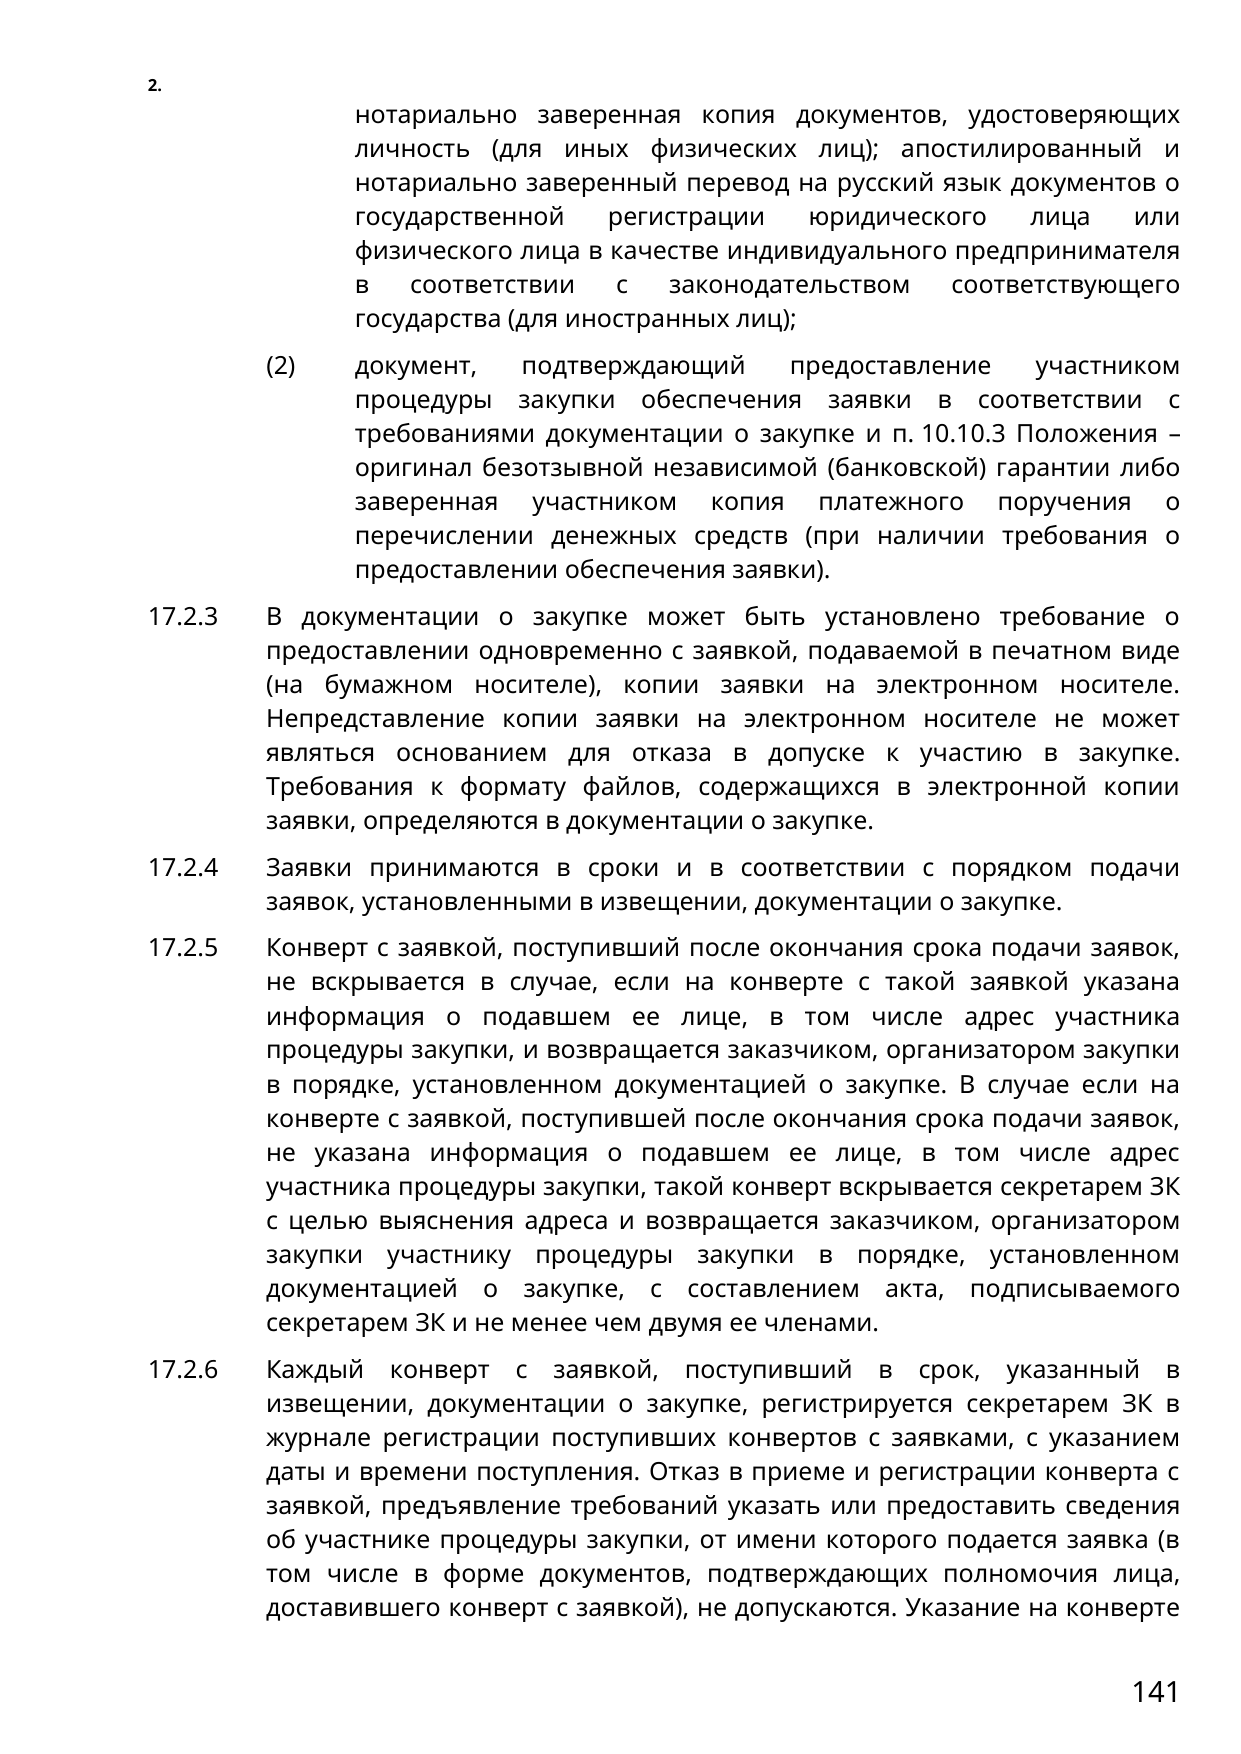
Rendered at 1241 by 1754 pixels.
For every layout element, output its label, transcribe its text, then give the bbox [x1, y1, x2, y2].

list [266, 97, 1181, 335]
list Конверт с заявкой, поступивший после окончания срока подачи заявок, не вскрывается в случае, если на конверте с такой заявкой указана информация о подавшем ее лице, в том числе адрес участника процедуры закупки, и возвращается заказчиком, организатором закупки в порядке, установленном документацией о закупке. В случае если на конверте с заявкой, поступившей после окончания срока подачи заявок, не указана информация о подавшем ее лице, в том числе адрес участника процедуры закупки, такой конверт вскрывается секретарем ЗК с целью выяснения адреса и возвращается заказчиком, организатором закупки участнику процедуры закупки в порядке, установленном документацией о закупке, с составлением акта, подписываемого секретарем ЗК и не менее чем двумя ее членами. [148, 930, 1181, 1339]
list В документации о закупке может быть установлено требование о предоставлении одновременно с заявкой, подаваемой в печатном виде (на бумажном носителе), копии заявки на электронном носителе. Непредставление копии заявки на электронном носителе не может являться основанием для отказа в допуске к участию в закупке. Требования к формату файлов, содержащихся в электронной копии заявки, определяются в документации о закупке. [148, 598, 1181, 837]
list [148, 1351, 1181, 1624]
list Заявки принимаются в сроки и в соответствии с порядком подачи заявок, установленными в извещении, документации о закупке. [148, 849, 1181, 917]
list документ, подтверждающий предоставление участником процедуры закупки обеспечения заявки в соответствии с требованиями документации о закупке и п. 10.10.3 Положения – оригинал безотзывной независимой (банковской) гарантии либо заверенная участником копия платежного поручения о перечислении денежных средств (при наличии требования о предоставлении обеспечения заявки). [266, 347, 1181, 586]
